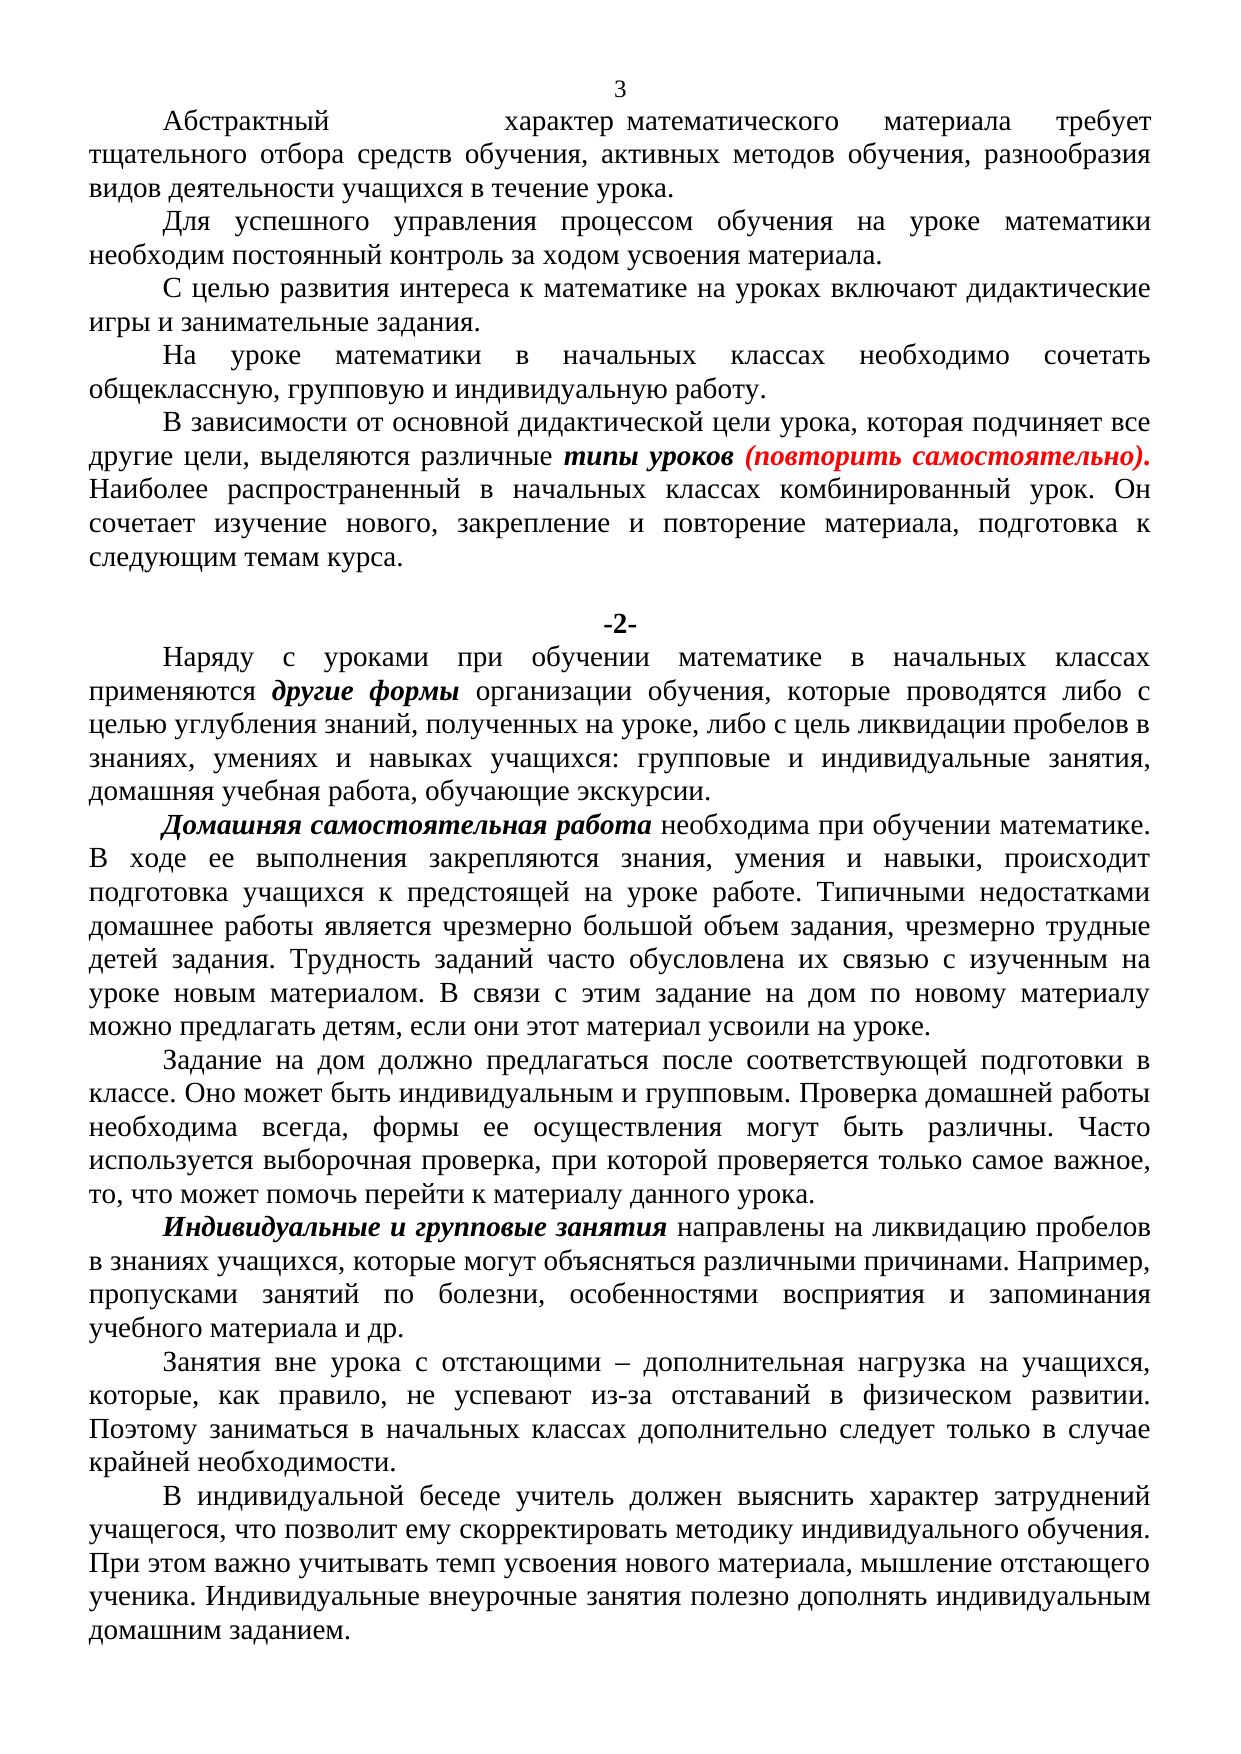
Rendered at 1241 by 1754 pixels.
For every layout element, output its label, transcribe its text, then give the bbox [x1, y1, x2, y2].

text На уроке математики в начальных классах необходимо сочетать общеклассную, групповую и индивидуальную работу. [89, 337, 1152, 404]
text Абстрактный характер математического материала требует тщательного отбора средств обучения, активных методов обучения, разнообразия видов деятельности учащихся в течение урока. [89, 103, 1152, 203]
text В индивидуальной беседе учитель должен выяснить характер затруднений учащегося, что позволит ему скорректировать методику индивидуального обучения. При этом важно учитывать темп усвоения нового материала, мышление отстающего ученика. Индивидуальные внеурочные занятия полезно дополнять индивидуальным домашним заданием. [89, 1478, 1152, 1646]
text Занятия вне урока с отстающими – дополнительная нагрузка на учащихся, которые, как правило, не успевают из-за отставаний в физическом развитии. Поэтому заниматься в начальных классах дополнительно следует только в случае крайней необходимости. [89, 1344, 1152, 1478]
text -2- [89, 606, 1152, 639]
text Для успешного управления процессом обучения на уроке математики необходим постоянный контроль за ходом усвоения материала. [89, 203, 1152, 270]
text С целью развития интереса к математике на уроках включают дидактические игры и занимательные задания. [89, 270, 1152, 337]
text В зависимости от основной дидактической цели урока, которая подчиняет все другие цели, выделяются различные типы уроков (повторить самостоятельно). Наиболее распространенный в начальных классах комбинированный урок. Он сочетает изучение нового, закрепление и повторение материала, подготовка к следующим темам курса. [89, 404, 1152, 572]
text Наряду с уроками при обучении математике в начальных классах применяются другие формы организации обучения, которые проводятся либо с целью углубления знаний, полученных на уроке, либо с цель ликвидации пробелов в знаниях, умениях и навыках учащихся: групповые и индивидуальные занятия, домашняя учебная работа, обучающие экскурсии. [89, 639, 1152, 807]
text Задание на дом должно предлагаться после соответствующей подготовки в классе. Оно может быть индивидуальным и групповым. Проверка домашней работы необходима всегда, формы ее осуществления могут быть различны. Часто используется выборочная проверка, при которой проверяется только самое важное, то, что может помочь перейти к материалу данного урока. [89, 1042, 1152, 1209]
text Домашняя самостоятельная работа необходима при обучении математике. В ходе ее выполнения закрепляются знания, умения и навыки, происходит подготовка учащихся к предстоящей на уроке работе. Типичными недостатками домашнее работы является чрезмерно большой объем задания, чрезмерно трудные детей задания. Трудность заданий часто обусловлена их связью с изученным на уроке новым материалом. В связи с этим задание на дом по новому материалу можно предлагать детям, если они этот материал усвоили на уроке. [89, 807, 1152, 1042]
text Индивидуальные и групповые занятия направлены на ликвидацию пробелов в знаниях учащихся, которые могут объясняться различными причинами. Например, пропусками занятий по болезни, особенностями восприятия и запоминания учебного материала и др. [89, 1209, 1152, 1344]
